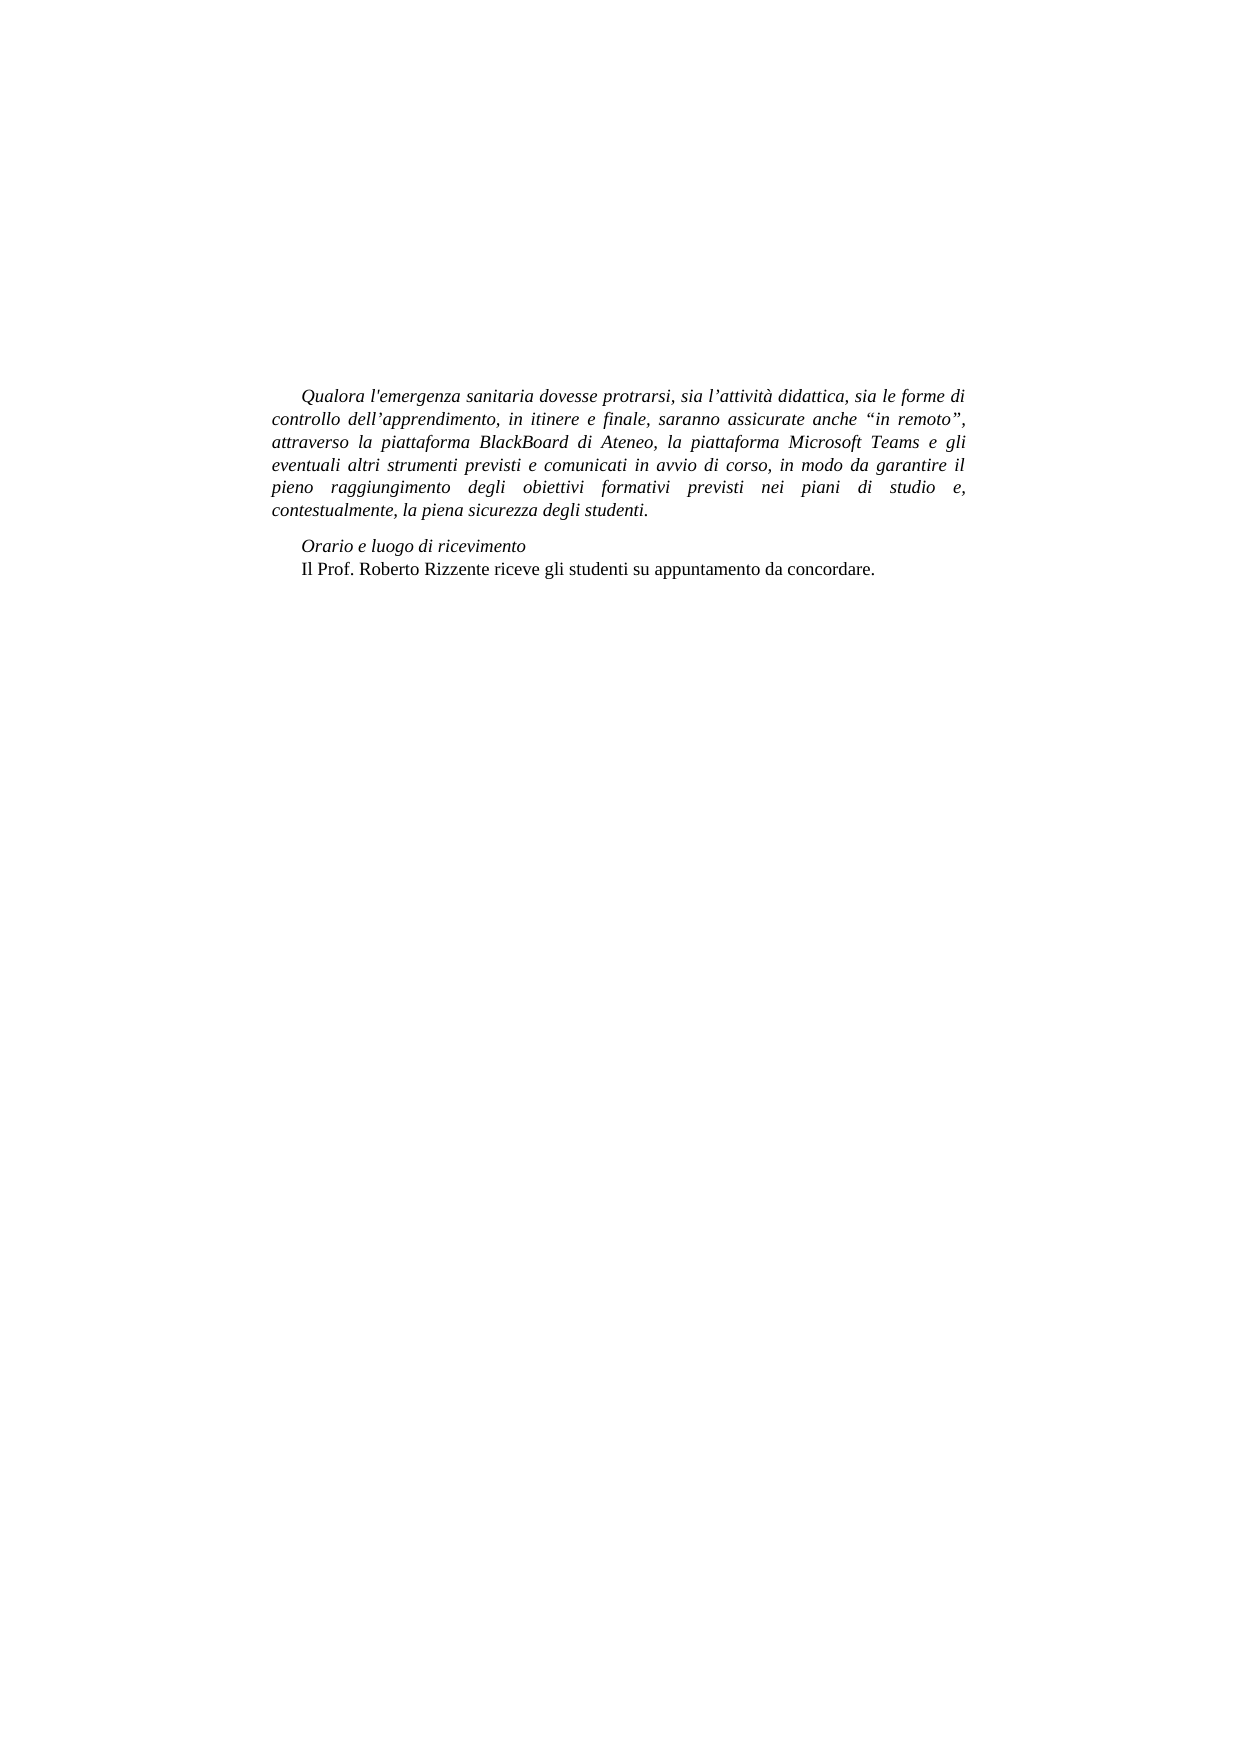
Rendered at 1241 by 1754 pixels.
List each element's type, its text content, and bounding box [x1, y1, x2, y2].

text Qualora l'emergenza sanitaria dovesse protrarsi, sia l’attività didattica, sia le forme di controllo dell’apprendimento, in itinere e finale, saranno assicurate anche “in remoto”, attraverso la piattaforma BlackBoard di Ateneo, la piattaforma Microsoft Teams e gli eventuali altri strumenti previsti e comunicati in avvio di corso, in modo da garantire il pieno raggiungimento degli obiettivi formativi previsti nei piani di studio e, contestualmente, la piena sicurezza degli studenti. [272, 384, 968, 521]
text Il Prof. Roberto Rizzente riceve gli studenti su appuntamento da concordare. [272, 557, 968, 580]
text Orario e luogo di ricevimento [272, 534, 968, 557]
